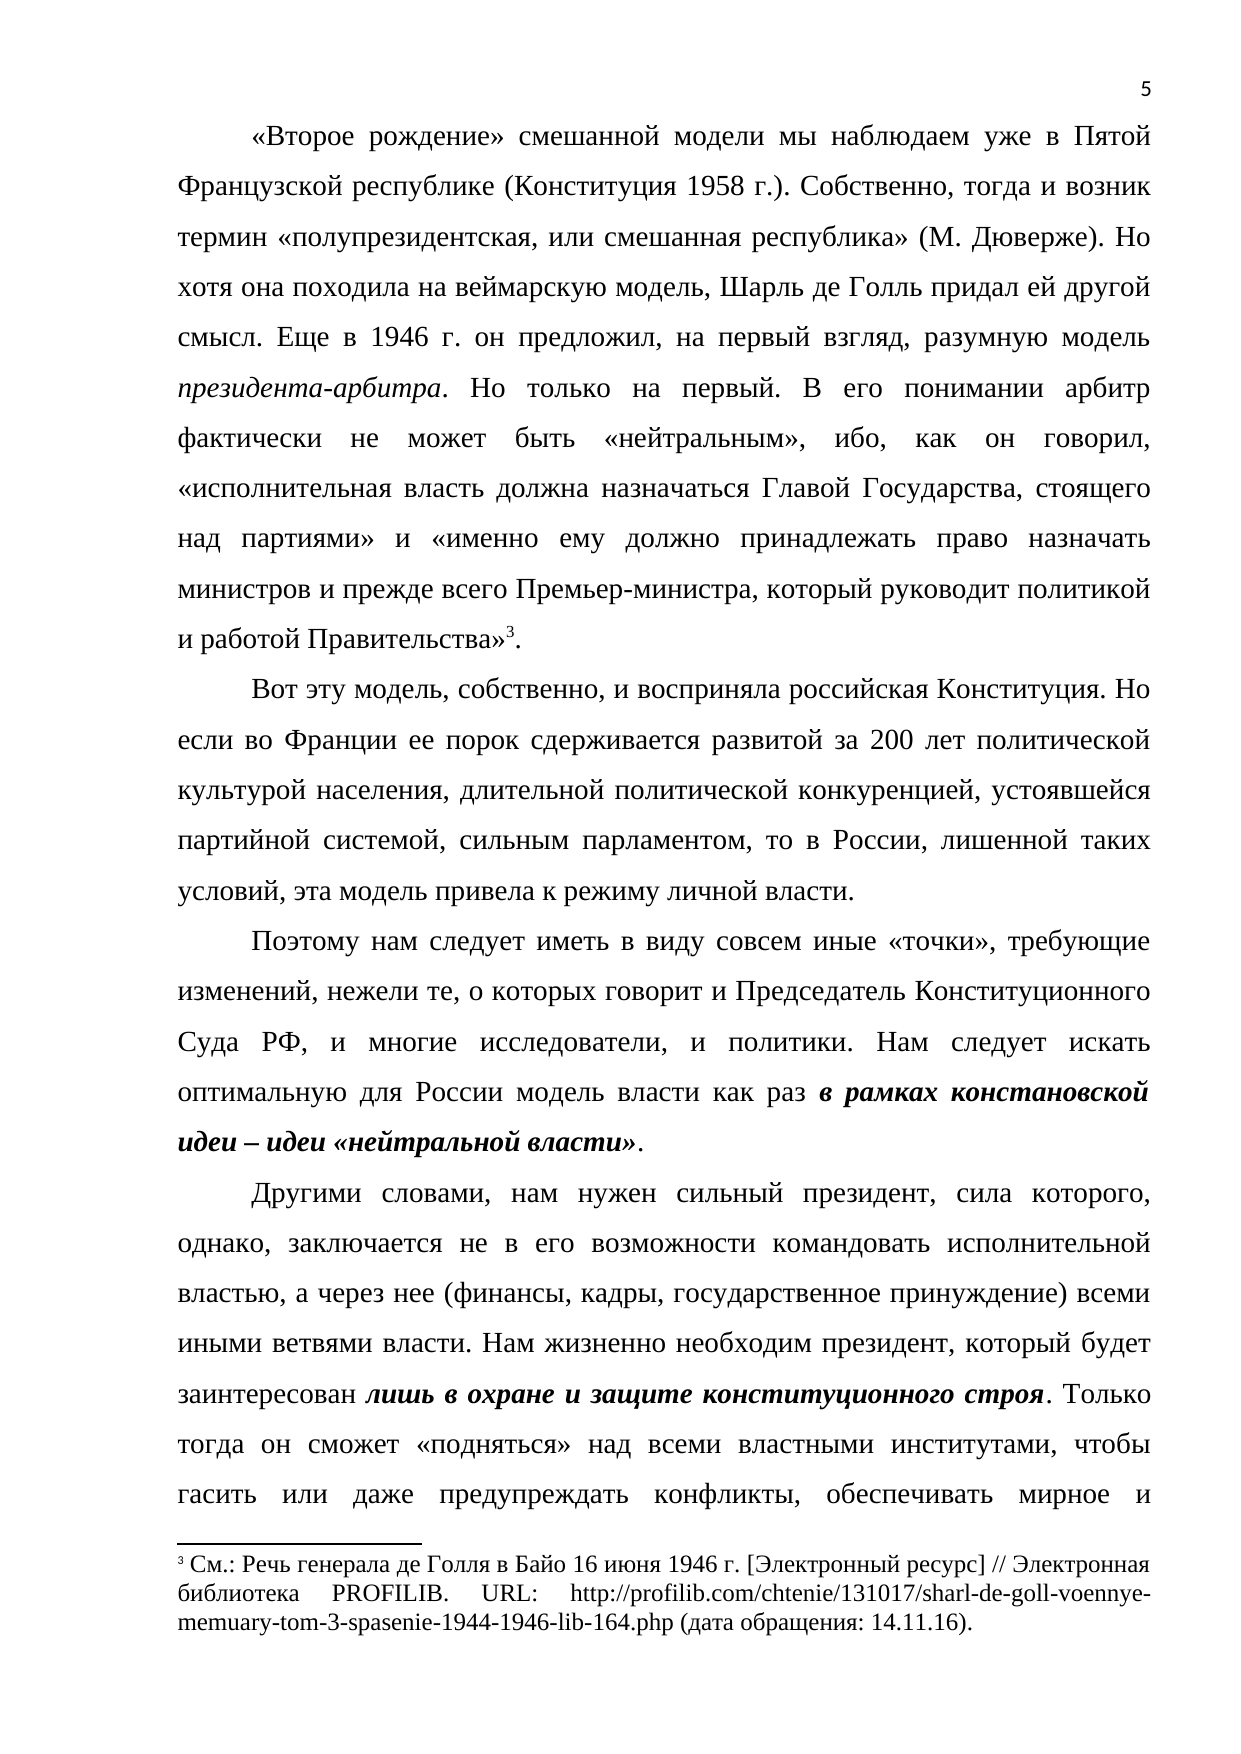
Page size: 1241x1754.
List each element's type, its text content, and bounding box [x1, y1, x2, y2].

text «Второе рождение» смешанной модели мы наблюдаем уже в Пятой Французской республике (Конституция 1958 г.). Собственно, тогда и возник термин «полупрезидентская, или смешанная республика» (М. Дюверже). Но хотя она походила на веймарскую модель, Шарль де Голль придал ей другой смысл. Еще в 1946 г. он предложил, на первый взгляд, разумную модель президента-арбитра. Но только на первый. В его понимании арбитр фактически не может быть «нейтральным», ибо, как он говорил, «исполнительная власть должна назначаться Главой Государства, стоящего над партиями» и «именно ему должно принадлежать право назначать министров и прежде всего Премьер-министра, который руководит политикой и работой Правительства». [177, 118, 1152, 655]
text Поэтому нам следует иметь в виду совсем иные «точки», требующие изменений, нежели те, о которых говорит и Председатель Конституционного Суда РФ, и многие исследователи, и политики. Нам следует искать оптимальную для России модель власти как раз в рамках констановской идеи – идеи «нейтральной власти». [177, 923, 1152, 1158]
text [177, 1175, 1152, 1510]
text Вот эту модель, собственно, и восприняла российская Конституция. Но если во Франции ее порок сдерживается развитой за 200 лет политической культурой населения, длительной политической конкуренцией, устоявшейся партийной системой, сильным парламентом, то в России, лишенной таких условий, эта модель привела к режиму личной власти. [177, 672, 1152, 906]
